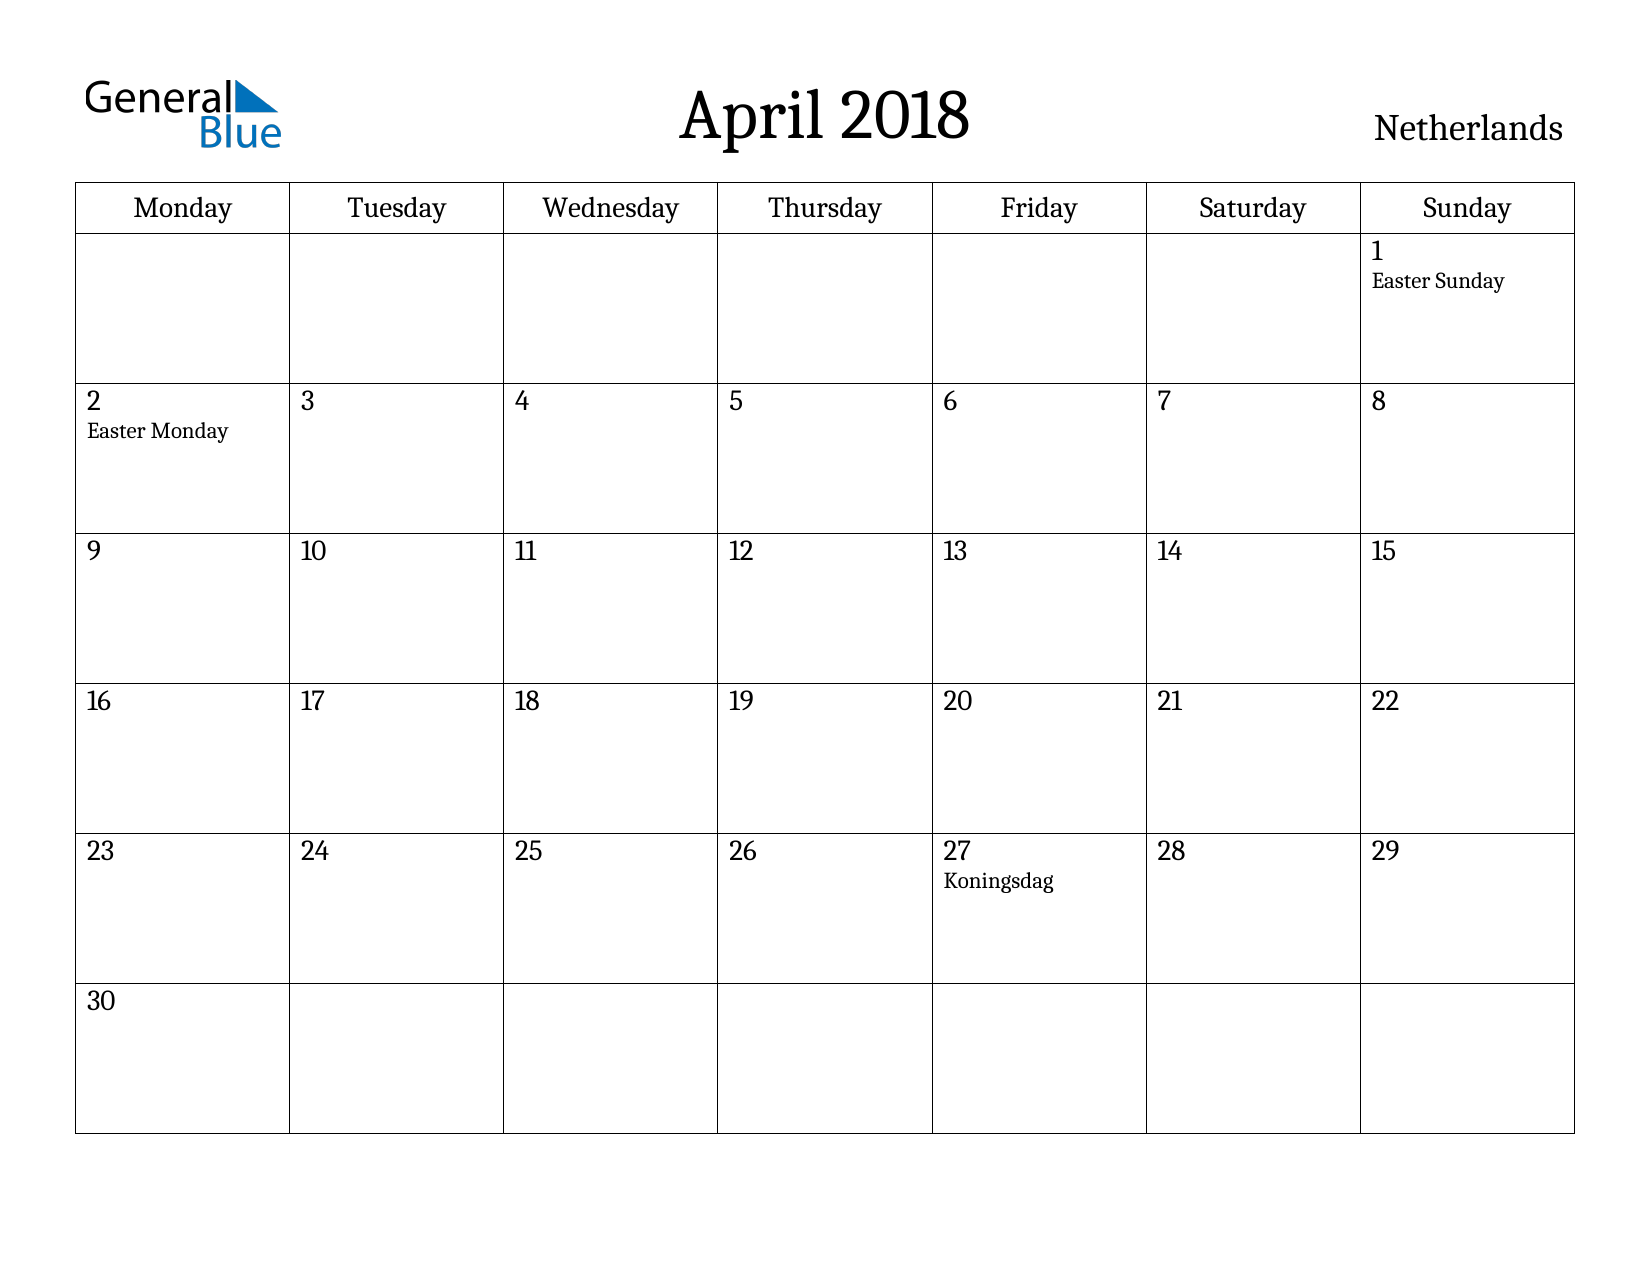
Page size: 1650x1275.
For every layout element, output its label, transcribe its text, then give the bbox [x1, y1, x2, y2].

table_cell 11 [504, 534, 717, 567]
table_cell [718, 234, 932, 267]
table_cell 18 [504, 684, 717, 717]
table_cell 17 [290, 684, 503, 717]
table_cell [718, 267, 932, 383]
table_cell [1147, 417, 1360, 533]
table_cell [76, 234, 289, 267]
table_cell 2 [76, 384, 289, 417]
table_cell [1361, 868, 1574, 983]
table_cell [718, 417, 932, 533]
table_cell 28 [1147, 834, 1360, 867]
table_cell Saturday [1147, 183, 1360, 233]
table_cell 3 [290, 384, 503, 417]
table_cell [718, 717, 932, 833]
table_cell [1147, 267, 1360, 383]
table_cell [933, 417, 1146, 533]
table_cell [76, 567, 289, 683]
table_cell [1147, 567, 1360, 683]
table_cell [718, 567, 932, 683]
table_cell 23 [76, 834, 289, 867]
table_cell 6 [933, 384, 1146, 417]
table_cell 22 [1361, 684, 1574, 717]
table_cell 24 [290, 834, 503, 867]
table_cell [933, 567, 1146, 683]
table_cell [933, 984, 1146, 1017]
table_cell Easter Monday [76, 417, 289, 533]
table_cell 9 [76, 534, 289, 567]
table_cell [290, 267, 503, 383]
table_cell [1361, 1018, 1574, 1133]
table_cell [504, 267, 717, 383]
table_cell [504, 234, 717, 267]
table_cell 13 [933, 534, 1146, 567]
table_cell [504, 868, 717, 983]
table_cell [933, 267, 1146, 383]
table_cell [504, 1018, 717, 1133]
table_cell Monday [76, 183, 289, 233]
table_cell 5 [718, 384, 932, 417]
table_cell 16 [76, 684, 289, 717]
table_cell 4 [504, 384, 717, 417]
table_cell [290, 567, 503, 683]
table_cell [76, 717, 289, 833]
table_cell [933, 717, 1146, 833]
table_cell [1147, 234, 1360, 267]
table_cell 15 [1361, 534, 1574, 567]
table_cell Easter Sunday [1361, 267, 1574, 383]
table_cell [1361, 984, 1574, 1017]
table_cell [1361, 567, 1574, 683]
table_cell [76, 868, 289, 983]
table_cell [933, 1018, 1146, 1133]
table_cell 8 [1361, 384, 1574, 417]
table_cell [290, 1018, 503, 1133]
table_cell [290, 984, 503, 1017]
table_cell 12 [718, 534, 932, 567]
table_cell 21 [1147, 684, 1360, 717]
table_cell [76, 1018, 289, 1133]
table_cell [1361, 717, 1574, 833]
table_cell Thursday [718, 183, 932, 233]
table_header [76, 75, 503, 182]
table_cell [1361, 417, 1574, 533]
table_header April 2018 [504, 75, 1146, 182]
table_cell 1 [1361, 234, 1574, 267]
table_cell [718, 984, 932, 1017]
table_cell [1147, 868, 1360, 983]
picture [86, 80, 281, 148]
table_cell 27 [933, 834, 1146, 867]
table_cell 19 [718, 684, 932, 717]
table_cell [1147, 1018, 1360, 1133]
table_cell 26 [718, 834, 932, 867]
table_cell Sunday [1361, 183, 1574, 233]
table_cell Friday [933, 183, 1146, 233]
table_cell [504, 417, 717, 533]
table_cell [718, 1018, 932, 1133]
table_cell [76, 267, 289, 383]
table_cell [290, 417, 503, 533]
table_cell 7 [1147, 384, 1360, 417]
table_cell 20 [933, 684, 1146, 717]
table_cell [290, 234, 503, 267]
table_cell 10 [290, 534, 503, 567]
table_cell Wednesday [504, 183, 717, 233]
table_cell [504, 984, 717, 1017]
table_cell [1147, 984, 1360, 1017]
table_cell [1147, 717, 1360, 833]
table_cell 14 [1147, 534, 1360, 567]
table_cell [504, 567, 717, 683]
table_cell [933, 234, 1146, 267]
table_cell Koningsdag [933, 868, 1146, 983]
table_cell 29 [1361, 834, 1574, 867]
table_cell Tuesday [290, 183, 503, 233]
table_header Netherlands [1146, 75, 1574, 182]
table_cell 25 [504, 834, 717, 867]
table_cell 30 [76, 984, 289, 1017]
table_cell [290, 717, 503, 833]
table_cell [718, 868, 932, 983]
table_cell [290, 868, 503, 983]
table_cell [504, 717, 717, 833]
